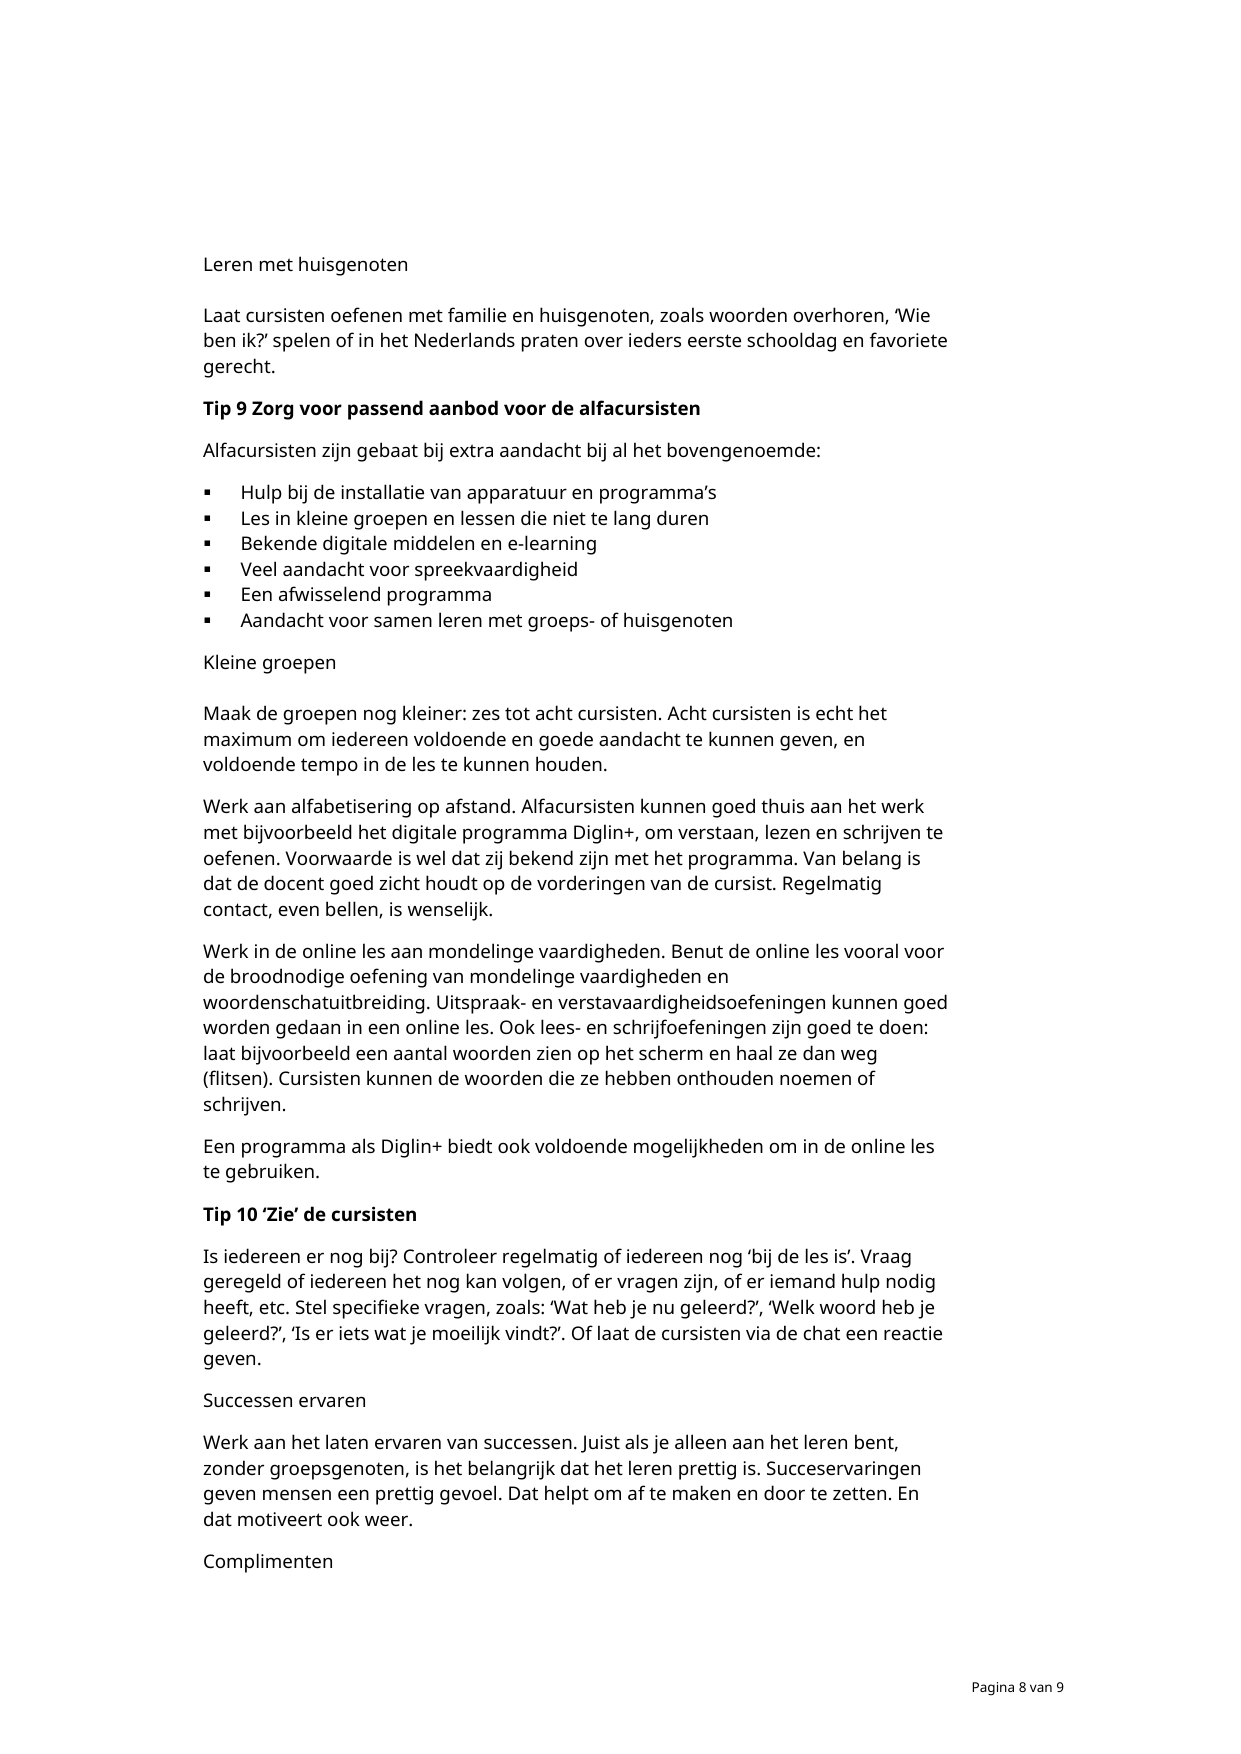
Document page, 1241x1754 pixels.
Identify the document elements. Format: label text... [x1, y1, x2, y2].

list Een afwisselend programma [203, 582, 951, 607]
text Werk aan het laten ervaren van successen. Juist als je alleen aan het leren bent, zonder groepsgenoten, is het belangrijk dat het leren prettig is. Succeservaringen geven mensen een prettig gevoel. Dat helpt om af te maken en door te zetten. En dat motiveert ook weer. [203, 1430, 951, 1532]
text Werk aan alfabetisering op afstand. Alfacursisten kunnen goed thuis aan het werk met bijvoorbeeld het digitale programma Diglin+, om verstaan, lezen en schrijven te oefenen. Voorwaarde is wel dat zij bekend zijn met het programma. Van belang is dat de docent goed zicht houdt op de vorderingen van de cursist. Regelmatig contact, even bellen, is wenselijk. [203, 794, 951, 921]
text Successen ervaren [203, 1387, 951, 1413]
text Tip 9 Zorg voor passend aanbod voor de alfacursisten [203, 395, 951, 421]
list Bekende digitale middelen en e-learning [203, 531, 951, 556]
text Alfacursisten zijn gebaat bij extra aandacht bij al het bovengenoemde: [203, 437, 951, 463]
list Les in kleine groepen en lessen die niet te lang duren [203, 505, 951, 531]
list Hulp bij de installatie van apparatuur en programma’s [203, 480, 951, 505]
text Complimenten [203, 1548, 951, 1574]
text Werk in de online les aan mondelinge vaardigheden. Benut de online les vooral voor de broodnodige oefening van mondelinge vaardigheden en woordenschatuitbreiding. Uitspraak- en verstavaardigheidsoefeningen kunnen goed worden gedaan in een online les. Ook lees- en schrijfoefeningen zijn goed te doen: laat bijvoorbeeld een aantal woorden zien op het scherm en haal ze dan weg (flitsen). Cursisten kunnen de woorden die ze hebben onthouden noemen of schrijven. [203, 938, 951, 1117]
text Tip 10 ‘Zie’ de cursisten [203, 1201, 951, 1227]
text Leren met huisgenoten Laat cursisten oefenen met familie en huisgenoten, zoals woorden overhoren, ‘Wie ben ik?’ spelen of in het Nederlands praten over ieders eerste schooldag en favoriete gerecht. [203, 251, 951, 379]
text Een programma als Diglin+ biedt ook voldoende mogelijkheden om in de online les te gebruiken. [203, 1133, 951, 1184]
text Kleine groepen Maak de groepen nog kleiner: zes tot acht cursisten. Acht cursisten is echt het maximum om iedereen voldoende en goede aandacht te kunnen geven, en voldoende tempo in de les te kunnen houden. [203, 649, 951, 777]
list Aandacht voor samen leren met groeps- of huisgenoten [203, 607, 951, 633]
text Is iedereen er nog bij? Controleer regelmatig of iedereen nog ‘bij de les is’. Vraag geregeld of iedereen het nog kan volgen, of er vragen zijn, of er iemand hulp nodig heeft, etc. Stel specifieke vragen, zoals: ‘Wat heb je nu geleerd?’, ‘Welk woord heb je geleerd?’, ‘Is er iets wat je moeilijk vindt?’. Of laat de cursisten via de chat een reactie geven. [203, 1243, 951, 1371]
list Veel aandacht voor spreekvaardigheid [203, 556, 951, 582]
